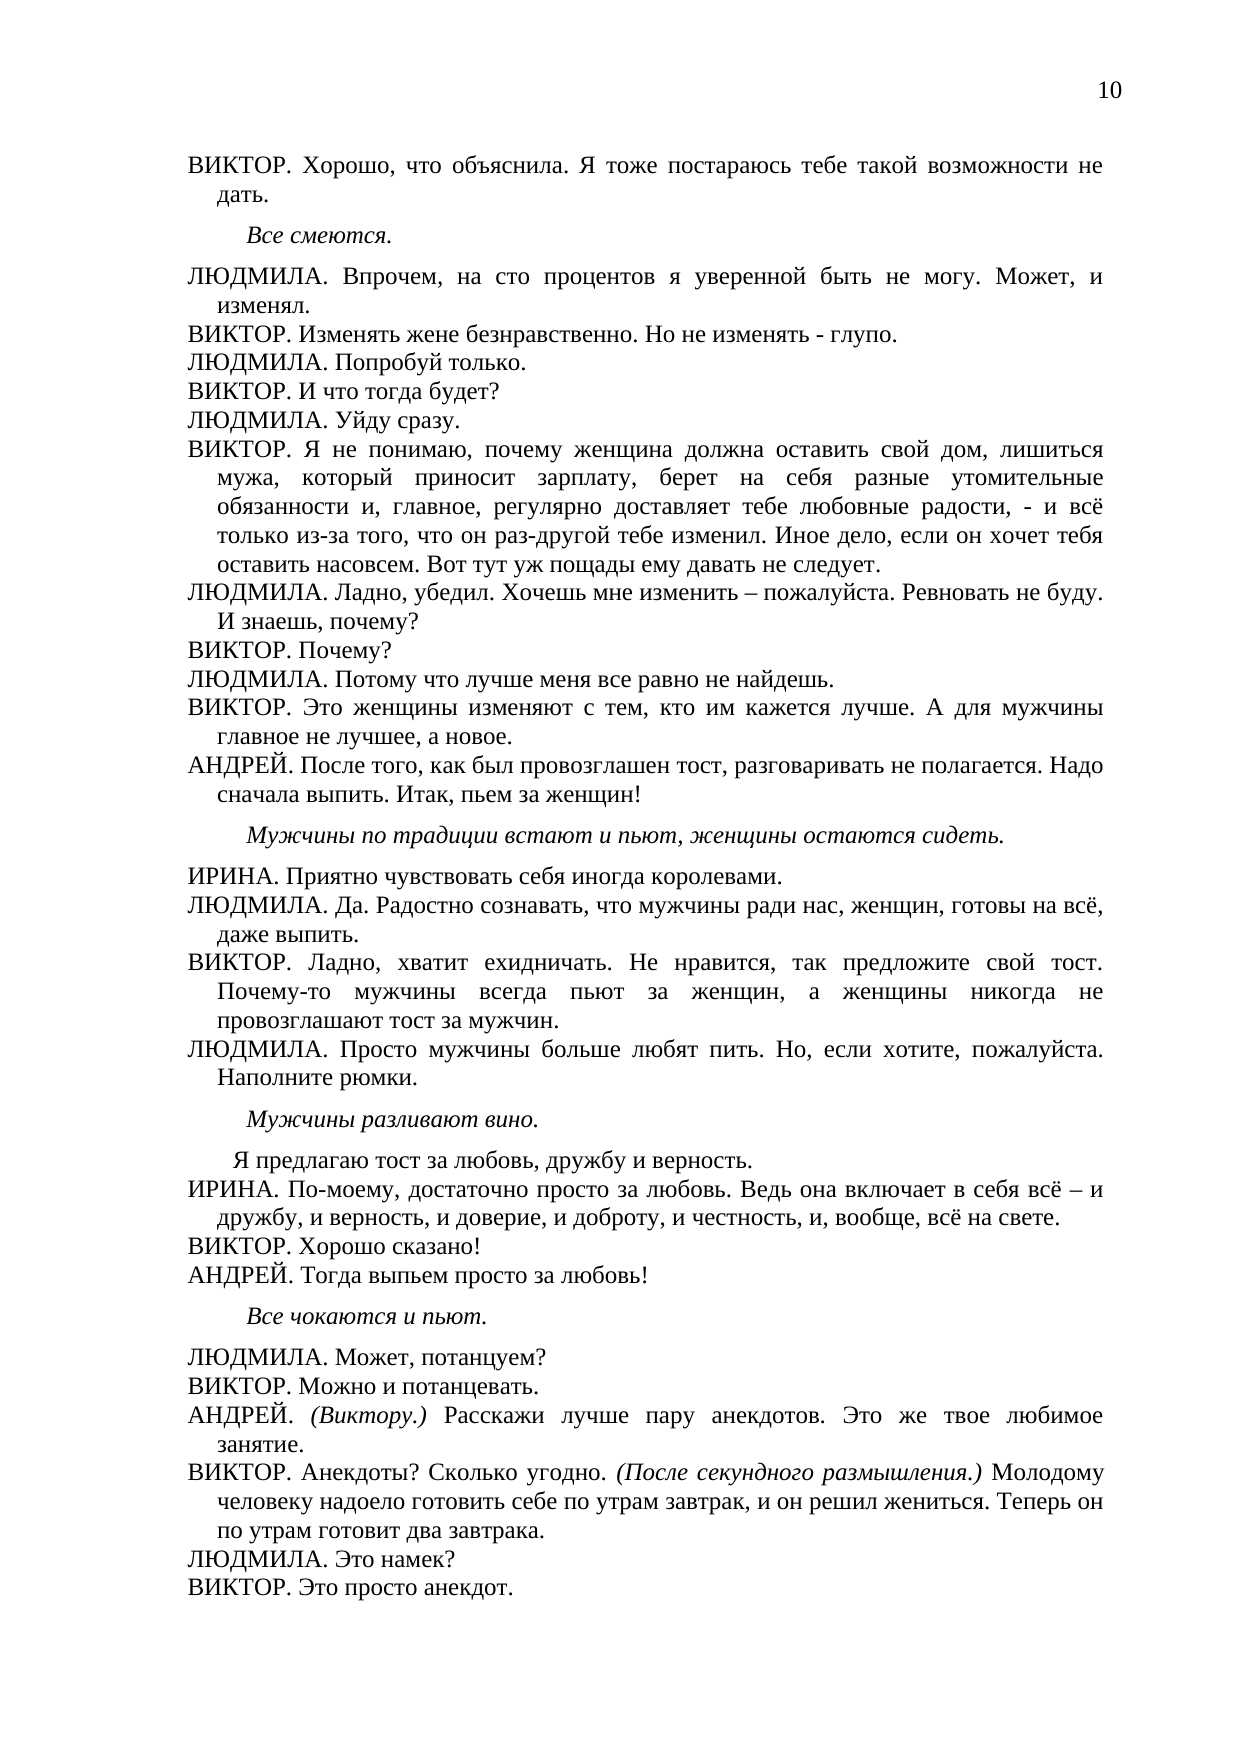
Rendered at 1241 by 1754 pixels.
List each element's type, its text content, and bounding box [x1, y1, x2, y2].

text ВИКТОР. Анекдоты? Сколько угодно. (После секундного размышления.) Молодому человеку надоело готовить себе по утрам завтрак, и он решил жениться. Теперь он по утрам готовит два завтрака. [187, 1457, 1104, 1544]
text ЛЮДМИЛА. Это намек? [187, 1544, 1104, 1572]
text ЛЮДМИЛА. Просто мужчины больше любят пить. Но, если хотите, пожалуйста. Наполните рюмки. [187, 1034, 1104, 1091]
text ВИКТОР. Я не понимаю, почему женщина должна оставить свой дом, лишиться мужа, который приносит зарплату, берет на себя разные утомительные обязанности и, главное, регулярно доставляет тебе любовные радости, - и всё только из-за того, что он раз-другой тебе изменил. Иное дело, если он хочет тебя оставить насовсем. Вот тут уж пощады ему давать не следует. [187, 434, 1104, 577]
text ИРИНА. Приятно чувствовать себя иногда королевами. [187, 861, 1104, 890]
text ЛЮДМИЛА. Впрочем, на сто процентов я уверенной быть не могу. Может, и изменял. [187, 261, 1104, 319]
text АНДРЕЙ. Тогда выпьем просто за любовь! [187, 1260, 1104, 1289]
text Все чокаются и пьют. [223, 1301, 1110, 1330]
text Мужчины по традиции встают и пьют, женщины остаются сидеть. [223, 820, 1110, 849]
text ВИКТОР. Изменять жене безнравственно. Но не изменять - глупо. [187, 319, 1104, 347]
text Мужчины разливают вино. [223, 1104, 1110, 1132]
text ИРИНА. По-моему, достаточно просто за любовь. Ведь она включает в себя всё – и дружбу, и верность, и доверие, и доброту, и честность, и, вообще, всё на свете. [187, 1174, 1104, 1231]
text ЛЮДМИЛА. Ладно, убедил. Хочешь мне изменить – пожалуйста. Ревновать не буду. И знаешь, почему? [187, 577, 1104, 635]
text ВИКТОР. Это женщины изменяют с тем, кто им кажется лучше. А для мужчины главное не лучшее, а новое. [187, 692, 1104, 750]
text ВИКТОР. Хорошо сказано! [187, 1231, 1104, 1260]
text ЛЮДМИЛА. Да. Радостно сознавать, что мужчины ради нас, женщин, готовы на всё, даже выпить. [187, 890, 1104, 947]
text Все смеются. [223, 220, 1110, 249]
text АНДРЕЙ. (Виктору.) Расскажи лучше пару анекдотов. Это же твое любимое занятие. [187, 1400, 1104, 1457]
text ВИКТОР. Это просто анекдот. [187, 1572, 1104, 1601]
text ВИКТОР. Хорошо, что объяснила. Я тоже постараюсь тебе такой возможности не дать. [187, 150, 1104, 207]
text Я предлагаю тост за любовь, дружбу и верность. [217, 1145, 1104, 1174]
text ВИКТОР. Ладно, хватит ехидничать. Не нравится, так предложите свой тост. Почему-то мужчины всегда пьют за женщин, а женщины никогда не провозглашают тост за мужчин. [187, 947, 1104, 1034]
text АНДРЕЙ. После того, как был провозглашен тост, разговаривать не полагается. Надо сначала выпить. Итак, пьем за женщин! [187, 750, 1104, 807]
text ВИКТОР. Можно и потанцевать. [187, 1371, 1104, 1400]
text ВИКТОР. И что тогда будет? [187, 376, 1104, 405]
text ЛЮДМИЛА. Уйду сразу. [187, 405, 1104, 434]
text ЛЮДМИЛА. Попробуй только. [187, 347, 1104, 376]
text ЛЮДМИЛА. Может, потанцуем? [187, 1342, 1104, 1371]
text ЛЮДМИЛА. Потому что лучше меня все равно не найдешь. [187, 664, 1104, 692]
text ВИКТОР. Почему? [187, 635, 1104, 664]
